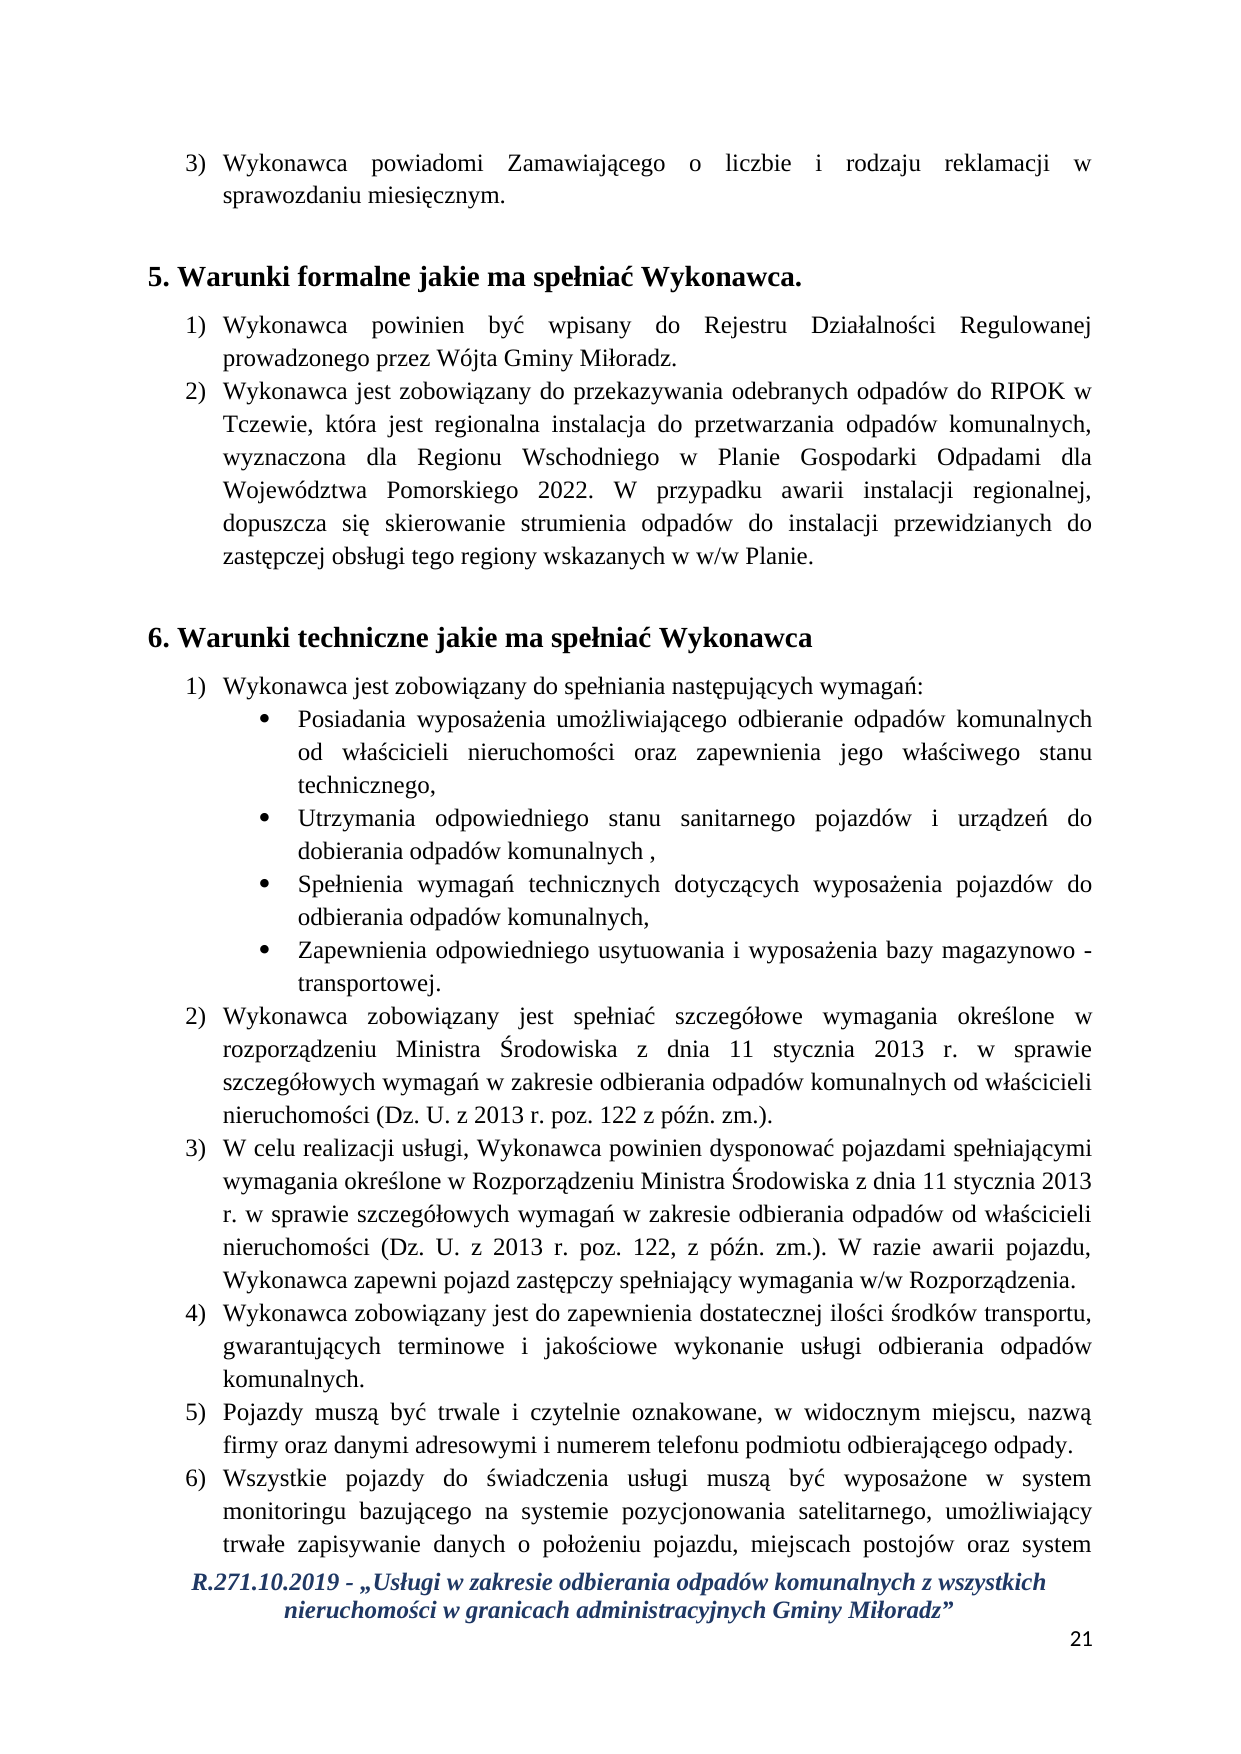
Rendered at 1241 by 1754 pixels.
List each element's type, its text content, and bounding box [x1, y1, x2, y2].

list Wykonawca zobowiązany jest spełniać szczegółowe wymagania określone w rozporządzeniu Ministra Środowiska z dnia 11 stycznia 2013 r. w sprawie szczegółowych wymagań w zakresie odbierania odpadów komunalnych od właścicieli nieruchomości (Dz. U. z 2013 r. poz. 122 z późn. zm.). [185, 1001, 1093, 1129]
list Spełnienia wymagań technicznych dotyczących wyposażenia pojazdów do odbierania odpadów komunalnych, [260, 869, 1093, 931]
list Zapewnienia odpowiedniego usytuowania i wyposażenia bazy magazynowo -transportowej. [260, 935, 1093, 997]
text 6. Warunki techniczne jakie ma spełniać Wykonawca [148, 620, 1093, 653]
list Wykonawca powinien być wpisany do Rejestru Działalności Regulowanej prowadzonego przez Wójta Gminy Miłoradz. [185, 310, 1093, 372]
text 5. Warunki formalne jakie ma spełniać Wykonawca. [148, 259, 1093, 293]
list W celu realizacji usługi, Wykonawca powinien dysponować pojazdami spełniającymi wymagania określone w Rozporządzeniu Ministra Środowiska z dnia 11 stycznia 2013 r. w sprawie szczegółowych wymagań w zakresie odbierania odpadów od właścicieli nieruchomości (Dz. U. z 2013 r. poz. 122, z późn. zm.). W razie awarii pojazdu, Wykonawca zapewni pojazd zastępczy spełniający wymagania w/w Rozporządzenia. [185, 1133, 1093, 1294]
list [185, 1463, 1093, 1558]
list Utrzymania odpowiedniego stanu sanitarnego pojazdów i urządzeń do dobierania odpadów komunalnych , [260, 803, 1093, 865]
list Wykonawca jest zobowiązany do przekazywania odebranych odpadów do RIPOK w Tczewie, która jest regionalna instalacja do przetwarzania odpadów komunalnych, wyznaczona dla Regionu Wschodniego w Planie Gospodarki Odpadami dla Województwa Pomorskiego 2022. W przypadku awarii instalacji regionalnej, dopuszcza się skierowanie strumienia odpadów do instalacji przewidzianych do zastępczej obsługi tego regiony wskazanych w w/w Planie. [185, 376, 1093, 570]
list Wykonawca powiadomi Zamawiającego o liczbie i rodzaju reklamacji w sprawozdaniu miesięcznym. [185, 148, 1093, 209]
list Wykonawca jest zobowiązany do spełniania następujących wymagań: [185, 671, 1093, 700]
list Posiadania wyposażenia umożliwiającego odbieranie odpadów komunalnych od właścicieli nieruchomości oraz zapewnienia jego właściwego stanu technicznego, [260, 704, 1093, 799]
list Pojazdy muszą być trwale i czytelnie oznakowane, w widocznym miejscu, nazwą firmy oraz danymi adresowymi i numerem telefonu podmiotu odbierającego odpady. [185, 1397, 1093, 1459]
